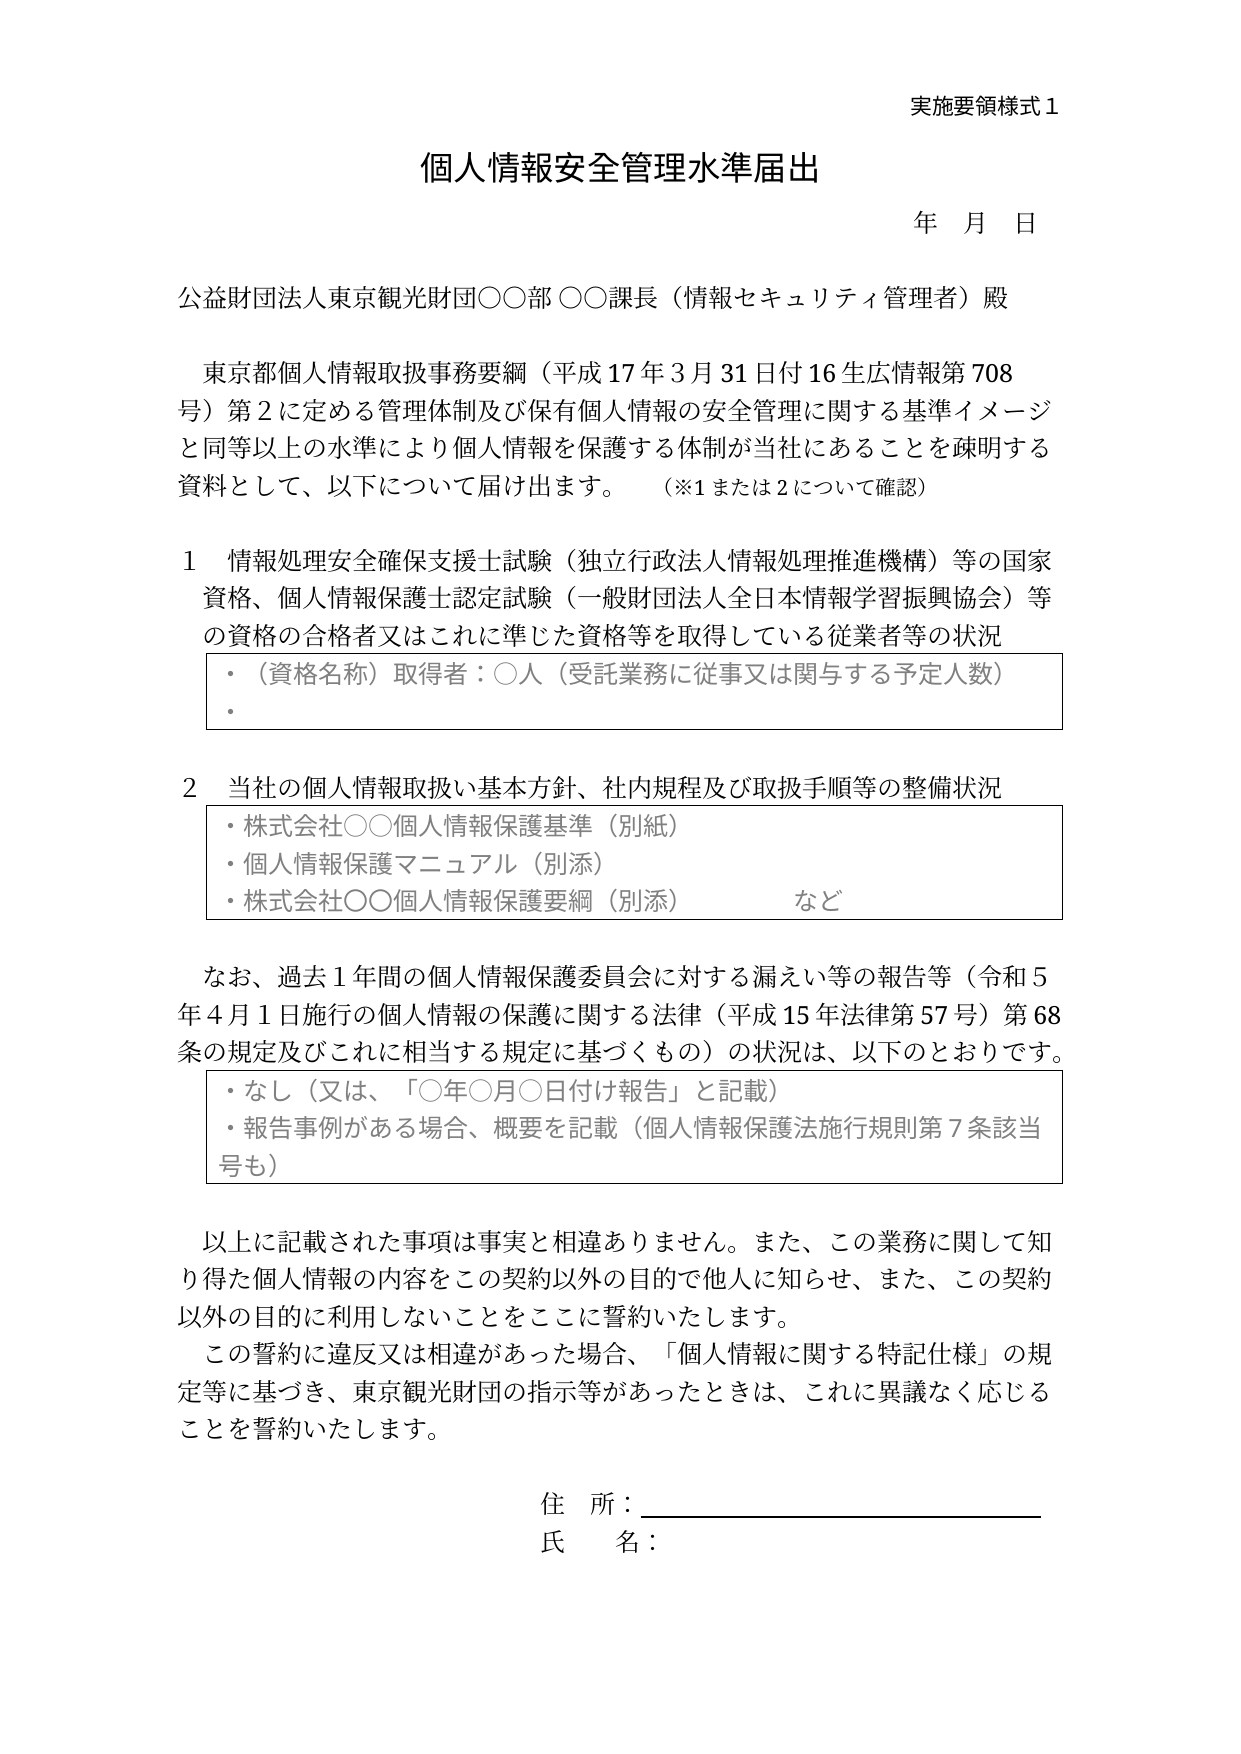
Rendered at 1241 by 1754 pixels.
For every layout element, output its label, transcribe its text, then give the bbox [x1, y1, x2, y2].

text 以上に記載された事項は事実と相違ありません。また、この業務に関して知り得た個人情報の内容をこの契約以外の目的で他人に知らせ、また、この契約以外の目的に利用しないことをここに誓約いたします。 [177, 1222, 1063, 1334]
text 東京都個人情報取扱事務要綱（平成17年３月31日付16生広情報第708号）第２に定める管理体制及び保有個人情報の安全管理に関する基準イメージと同等以上の水準により個人情報を保護する体制が当社にあることを疎明する資料として、以下について届け出ます。 （※1または2について確認） [177, 353, 1063, 503]
text 年 月 日 [177, 203, 1038, 241]
text 公益財団法人東京観光財団○○部 ○○課長（情報セキュリティ管理者）殿 [177, 278, 1063, 316]
text １ 情報処理安全確保支援士試験（独立行政法人情報処理推進機構）等の国家資格、個人情報保護士認定試験（一般財団法人全日本情報学習振興協会）等の資格の合格者又はこれに準じた資格等を取得している従業者等の状況 [177, 541, 1063, 653]
table_header ・（資格名称）取得者：○人（受託業務に従事又は関与する予定人数） ・ [207, 654, 1062, 729]
text 氏 名： [177, 1522, 1063, 1559]
text ２ 当社の個人情報取扱い基本方針、社内規程及び取扱手順等の整備状況 [177, 768, 1063, 805]
text 個人情報安全管理水準届出 [177, 128, 1063, 203]
table_header ・なし（又は、「○年○月○日付け報告」と記載） ・報告事例がある場合、概要を記載（個人情報保護法施行規則第7条該当号も） [207, 1071, 1062, 1183]
text なお、過去１年間の個人情報保護委員会に対する漏えい等の報告等（令和５年４月１日施行の個人情報の保護に関する法律（平成15年法律第57号）第68条の規定及びこれに相当する規定に基づくもの）の状況は、以下のとおりです。 [177, 957, 1063, 1070]
text この誓約に違反又は相違があった場合、「個人情報に関する特記仕様」の規定等に基づき、東京観光財団の指示等があったときは、これに異議なく応じることを誓約いたします。 [177, 1334, 1063, 1447]
text 住 所： [177, 1484, 1063, 1522]
table_header ・株式会社○○個人情報保護基準（別紙） ・個人情報保護マニュアル（別添） ・株式会社〇〇個人情報保護要綱（別添） など [207, 806, 1062, 919]
